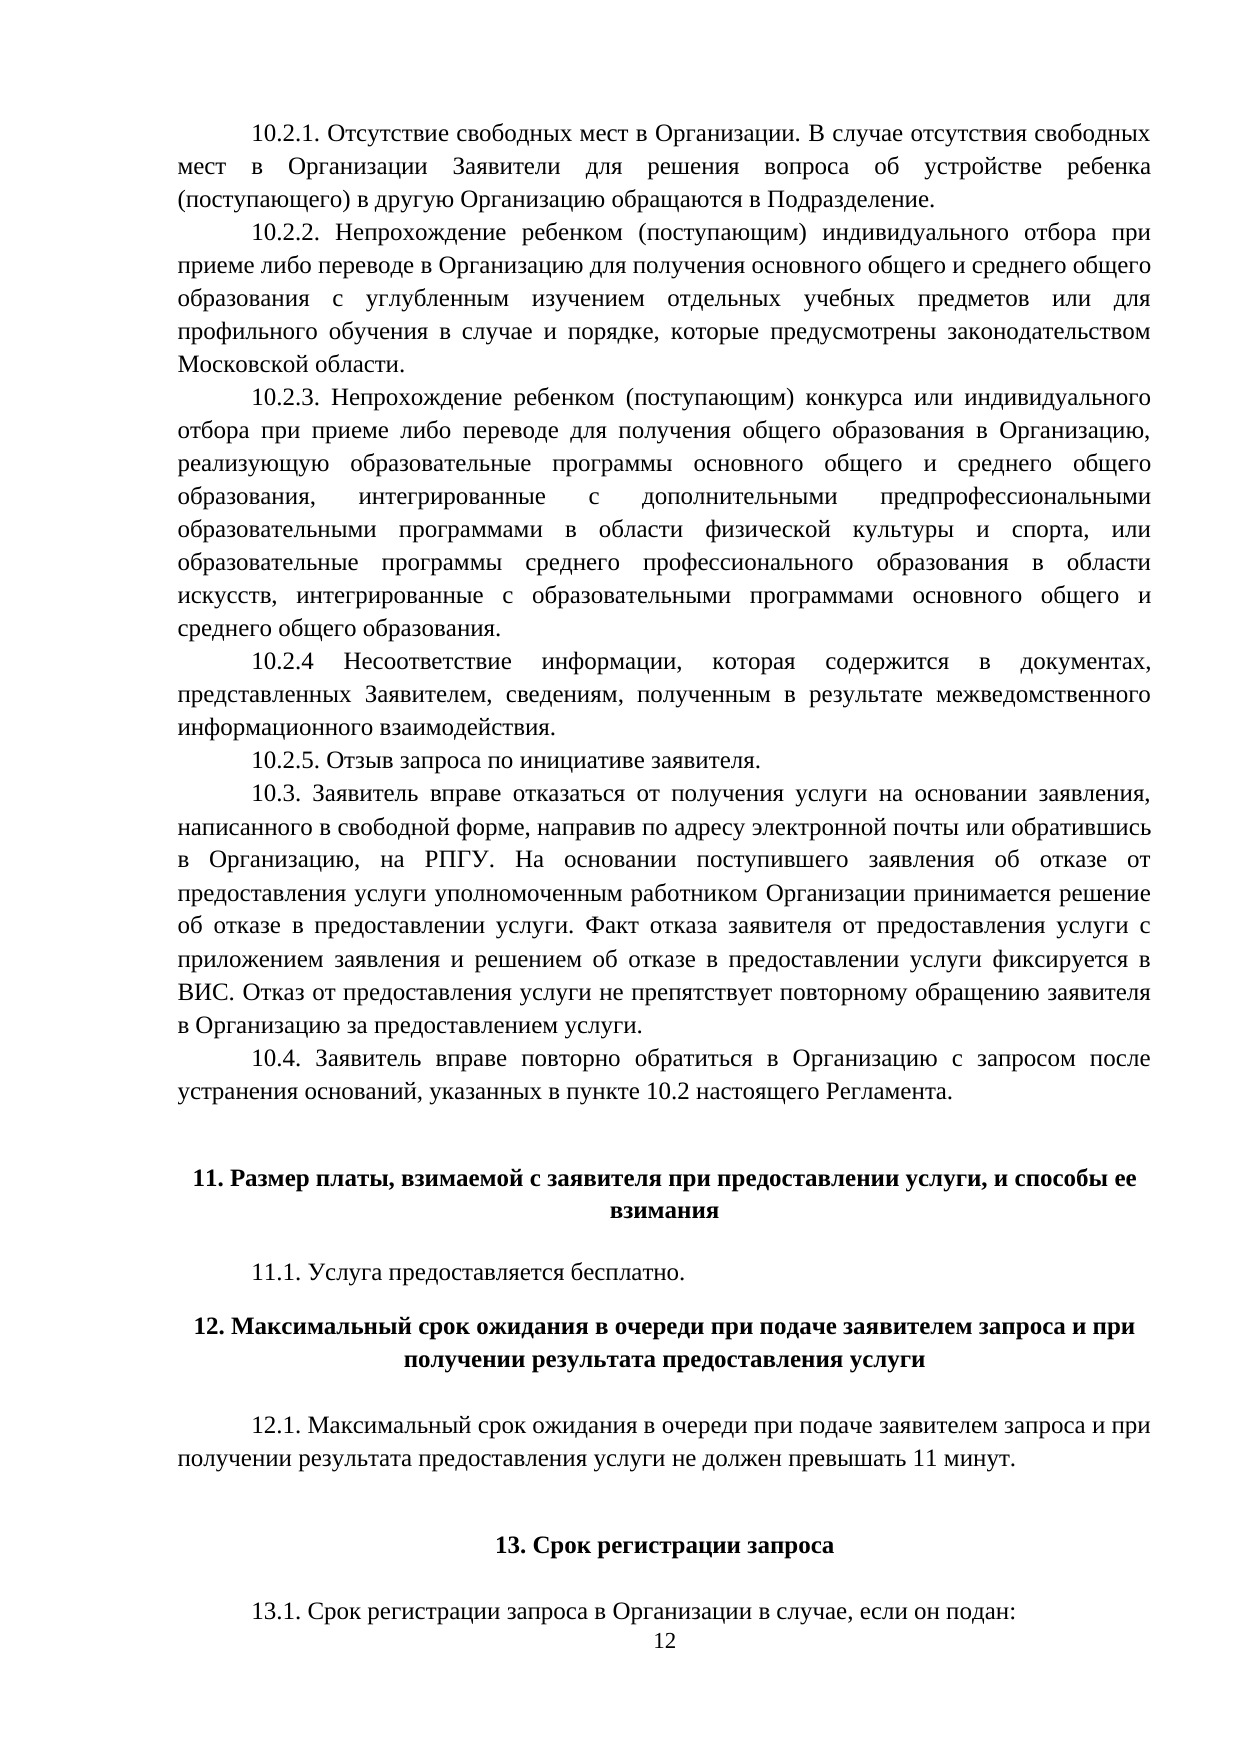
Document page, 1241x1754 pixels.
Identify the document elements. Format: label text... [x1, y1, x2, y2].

list 10.2.4 Несоответствие информации, которая содержится в документах, представленных Заявителем, сведениям, полученным в результате межведомственного информационного взаимодействия. [177, 646, 1152, 741]
list 11.1. Услуга предоставляется бесплатно. [177, 1257, 1152, 1286]
list 10.2.5. Отзыв запроса по инициативе заявителя. [177, 746, 1152, 774]
subtitle 12. Максимальный срок ожидания в очереди при подаче заявителем запроса и при получении результата предоставления услуги [177, 1311, 1152, 1373]
list 10.3. Заявитель вправе отказаться от получения услуги на основании заявления, написанного в свободной форме, направив по адресу электронной почты или обратившись в Организацию, на РПГУ. На основании поступившего заявления об отказе от предоставления услуги уполномоченным работником Организации принимается решение об отказе в предоставлении услуги. Факт отказа заявителя от предоставления услуги с приложением заявления и решением об отказе в предоставлении услуги фиксируется в ВИС. Отказ от предоставления услуги не препятствует повторному обращению заявителя в Организацию за предоставлением услуги. [177, 778, 1152, 1038]
list 10.2.1. Отсутствие свободных мест в Организации. В случае отсутствия свободных мест в Организации Заявители для решения вопроса об устройстве ребенка (поступающего) в другую Организацию обращаются в Подразделение. [177, 118, 1152, 213]
list 10.4. Заявитель вправе повторно обратиться в Организацию с запросом после устранения оснований, указанных в пункте 10.2 настоящего Регламента. [177, 1043, 1152, 1104]
list 10.2.2. Непрохождение ребенком (поступающим) индивидуального отбора при приеме либо переводе в Организацию для получения основного общего и среднего общего образования с углубленным изучением отдельных учебных предметов или для профильного обучения в случае и порядке, которые предусмотрены законодательством Московской области. [177, 217, 1152, 378]
list 12.1. Максимальный срок ожидания в очереди при подаче заявителем запроса и при получении результата предоставления услуги не должен превышать 11 минут. [177, 1410, 1152, 1472]
list 13.1. Срок регистрации запроса в Организации в случае, если он подан: [177, 1596, 1152, 1625]
subtitle 13. Срок регистрации запроса [177, 1530, 1152, 1559]
subtitle 11. Размер платы, взимаемой с заявителя при предоставлении услуги, и способы ее взимания [177, 1163, 1152, 1224]
list 10.2.3. Непрохождение ребенком (поступающим) конкурса или индивидуального отбора при приеме либо переводе для получения общего образования в Организацию, реализующую образовательные программы основного общего и среднего общего образования, интегрированные с дополнительными предпрофессиональными образовательными программами в области физической культуры и спорта, или образовательные программы среднего профессионального образования в области искусств, интегрированные с образовательными программами основного общего и среднего общего образования. [177, 382, 1152, 642]
